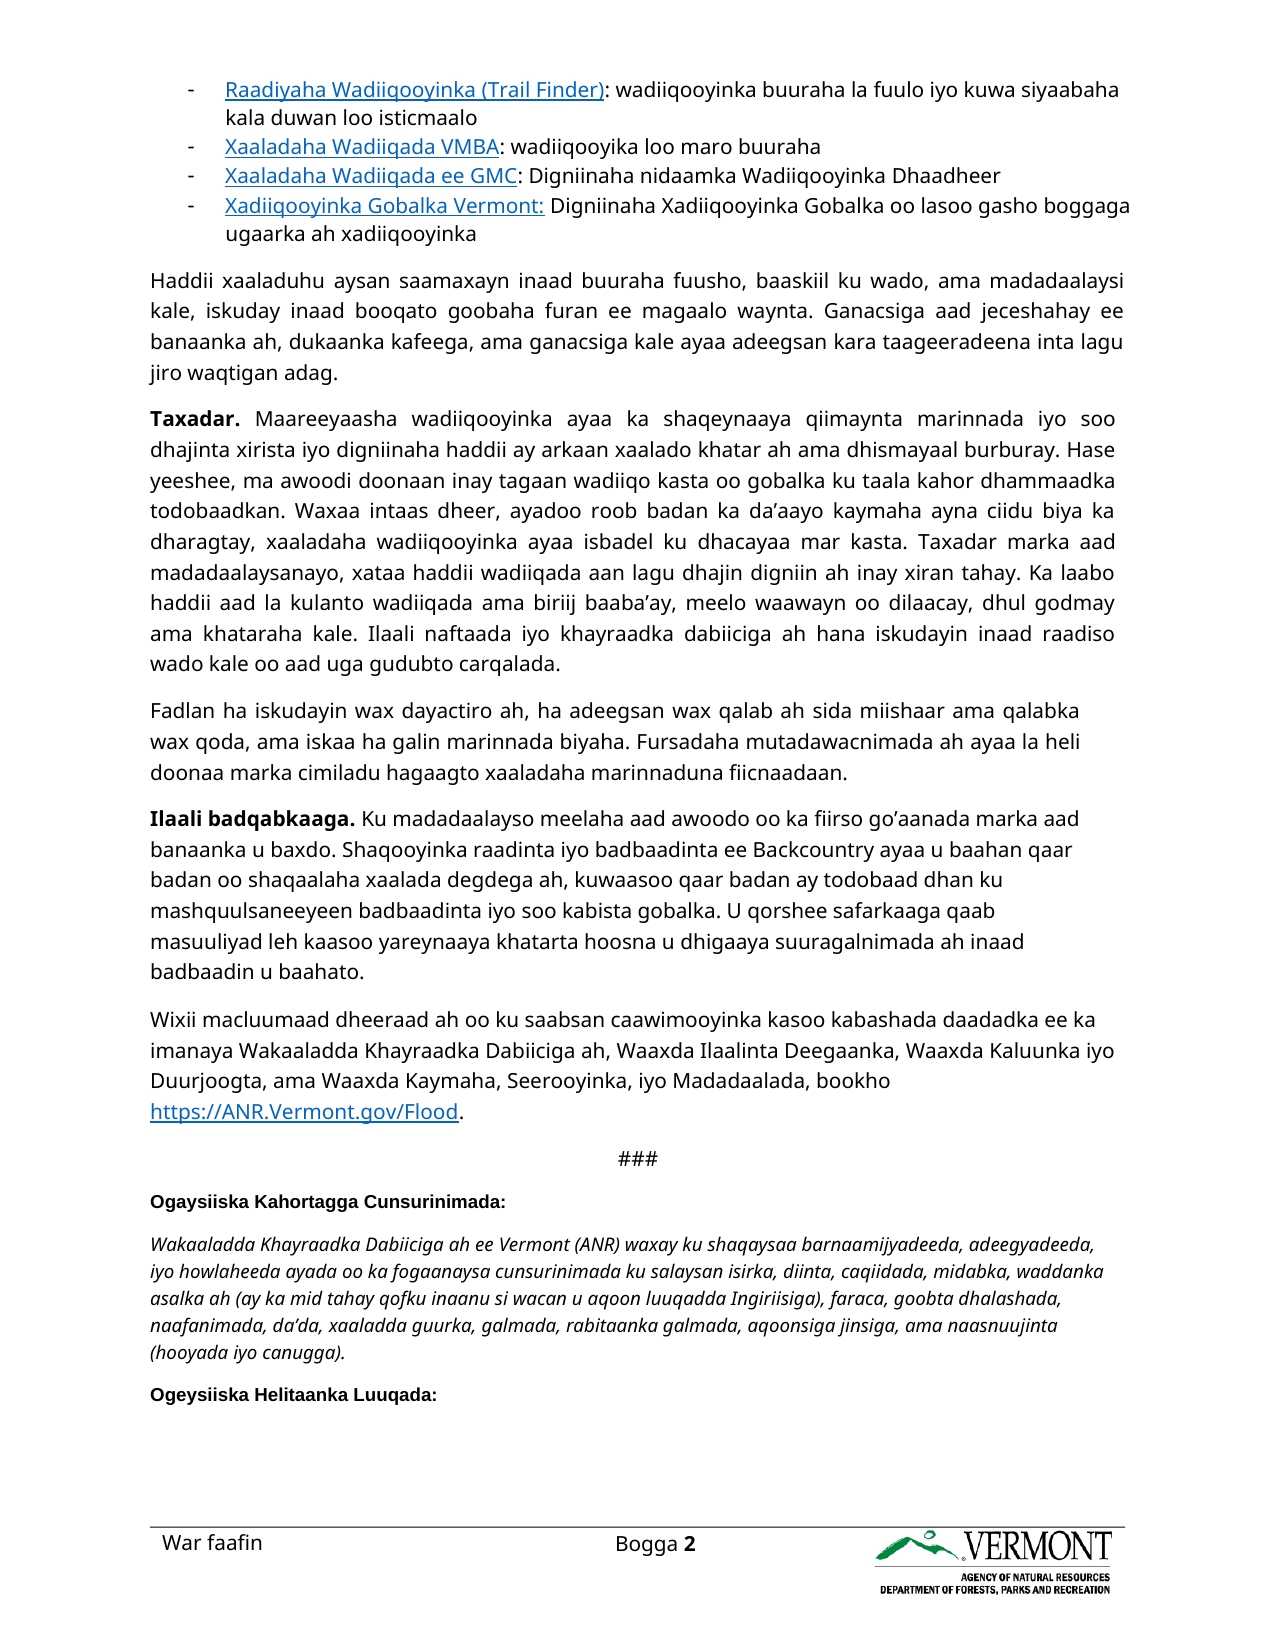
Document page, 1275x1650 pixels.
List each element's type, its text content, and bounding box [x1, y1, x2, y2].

list Xaaladaha Wadiiqada ee GMC: Digniinaha nidaamka Wadiiqooyinka Dhaadheer [187, 162, 1137, 190]
list Xaaladaha Wadiiqada VMBA: wadiiqooyika loo maro buuraha [187, 132, 1137, 161]
list Xadiiqooyinka Gobalka Vermont: Digniinaha Xadiiqooyinka Gobalka oo lasoo gasho boggaga ugaarka ah xadiiqooyinka [187, 191, 1137, 248]
list Raadiyaha Wadiiqooyinka (Trail Finder): wadiiqooyinka buuraha la fuulo iyo kuwa siyaabaha kala duwan loo isticmaalo [187, 75, 1137, 132]
text ### [373, 1144, 902, 1172]
subtitle Ogeysiiska Helitaanka Luuqada: [150, 1384, 1137, 1406]
text Haddii xaaladuhu aysan saamaxayn inaad buuraha fuusho, baaskiil ku wado, ama madadaalaysi kale, iskuday inaad booqato goobaha furan ee magaalo waynta. Ganacsiga aad jeceshahay ee banaanka ah, dukaanka kafeega, ama ganacsiga kale ayaa adeegsan kara taageeradeena inta lagu jiro waqtigan adag. [150, 266, 1125, 386]
text Taxadar. Maareeyaasha wadiiqooyinka ayaa ka shaqeynaaya qiimaynta marinnada iyo soo dhajinta xirista iyo digniinaha haddii ay arkaan xaalado khatar ah ama dhismayaal burburay. Hase yeeshee, ma awoodi doonaan inay tagaan wadiiqo kasta oo gobalka ku taala kahor dhammaadka todobaadkan. Waxaa intaas dheer, ayadoo roob badan ka da’aayo kaymaha ayna ciidu biya ka dharagtay, xaaladaha wadiiqooyinka ayaa isbadel ku dhacayaa mar kasta. Taxadar marka aad madadaalaysanayo, xataa haddii wadiiqada aan lagu dhajin digniin ah inay xiran tahay. Ka laabo haddii aad la kulanto wadiiqada ama biriij baaba’ay, meelo waawayn oo dilaacay, dhul godmay ama khataraha kale. Ilaali naftaada iyo khayraadka dabiiciga ah hana iskudayin inaad raadiso wado kale oo aad uga gudubto carqalada. [150, 404, 1117, 678]
text Fadlan ha iskudayin wax dayactiro ah, ha adeegsan wax qalab ah sida miishaar ama qalabka wax qoda, ama iskaa ha galin marinnada biyaha. Fursadaha mutadawacnimada ah ayaa la heli doonaa marka cimiladu hagaagto xaaladaha marinnaduna fiicnaadaan. [150, 697, 1081, 786]
picture [875, 1530, 1112, 1595]
text Wakaaladda Khayraadka Dabiiciga ah ee Vermont (ANR) waxay ku shaqaysaa barnaamijyadeeda, adeegyadeeda, iyo howlaheeda ayada oo ka fogaanaysa cunsurinimada ku salaysan isirka, diinta, caqiidada, midabka, waddanka asalka ah (ay ka mid tahay qofku inaanu si wacan u aqoon luuqadda Ingiriisiga), faraca, goobta dhalashada, naafanimada, da’da, xaaladda guurka, galmada, rabitaanka galmada, aqoonsiga jinsiga, ama naasnuujinta (hooyada iyo canugga). [150, 1232, 1123, 1365]
subtitle Ogaysiiska Kahortagga Cunsurinimada: [150, 1191, 1137, 1213]
text Ilaali badqabkaaga. Ku madadaalayso meelaha aad awoodo oo ka fiirso go’aanada marka aad banaanka u baxdo. Shaqooyinka raadinta iyo badbaadinta ee Backcountry ayaa u baahan qaar badan oo shaqaalaha xaalada degdega ah, kuwaasoo qaar badan ay todobaad dhan ku mashquulsaneeyeen badbaadinta iyo soo kabista gobalka. U qorshee safarkaaga qaab masuuliyad leh kaasoo yareynaaya khatarta hoosna u dhigaaya suuragalnimada ah inaad badbaadin u baahato. [150, 804, 1109, 986]
text Wixii macluumaad dheeraad ah oo ku saabsan caawimooyinka kasoo kabashada daadadka ee ka imanaya Wakaaladda Khayraadka Dabiiciga ah, Waaxda Ilaalinta Deegaanka, Waaxda Kaluunka iyo Duurjoogta, ama Waaxda Kaymaha, Seerooyinka, iyo Madadaalada, bookho https://ANR.Vermont.gov/Flood. [150, 1005, 1137, 1125]
